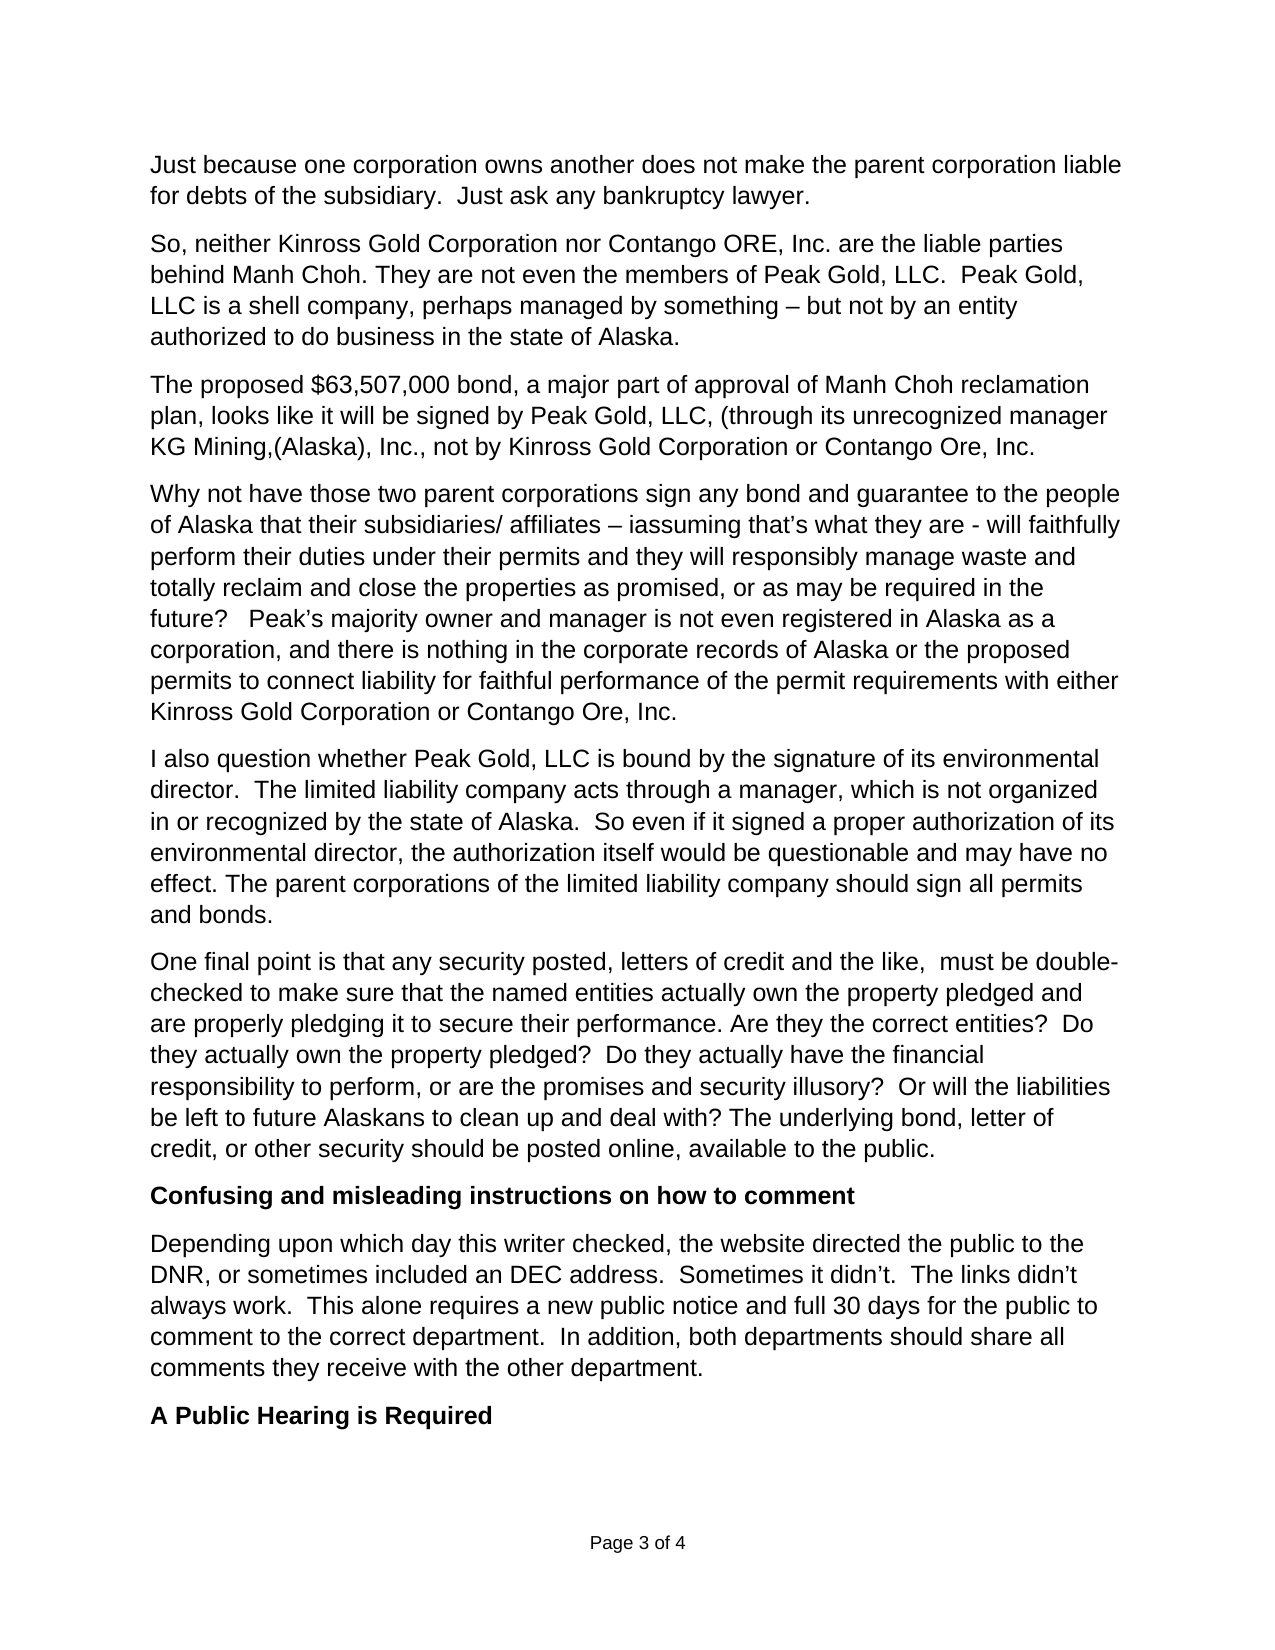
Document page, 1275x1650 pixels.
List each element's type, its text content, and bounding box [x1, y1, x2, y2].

text Depending upon which day this writer checked, the website directed the public to the DNR, or sometimes included an DEC address. Sometimes it didn’t. The links didn’t always work. This alone requires a new public notice and full 30 days for the public to comment to the correct department. In addition, both departments should share all comments they receive with the other department. [150, 1229, 1125, 1382]
text I also question whether Peak Gold, LLC is bound by the signature of its environmental director. The limited liability company acts through a manager, which is not organized in or recognized by the state of Alaska. So even if it signed a proper authorization of its environmental director, the authorization itself would be questionable and may have no effect. The parent corporations of the limited liability company should sign all permits and bonds. [150, 744, 1125, 928]
text One final point is that any security posted, letters of credit and the like, must be double-checked to make sure that the named entities actually own the property pledged and are properly pledging it to secure their performance. Are they the correct entities? Do they actually own the property pledged? Do they actually have the financial responsibility to perform, or are the promises and security illusory? Or will the liabilities be left to future Alaskans to clean up and deal with? The underlying bond, letter of credit, or other security should be posted online, available to the public. [150, 947, 1125, 1162]
text Just because one corporation owns another does not make the parent corporation liable for debts of the subsidiary. Just ask any bankruptcy lawyer. [150, 150, 1125, 210]
text So, neither Kinross Gold Corporation nor Contango ORE, Inc. are the liable parties behind Manh Choh. They are not even the members of Peak Gold, LLC. Peak Gold, LLC is a shell company, perhaps managed by something – but not by an entity authorized to do business in the state of Alaska. [150, 229, 1125, 351]
text Confusing and misleading instructions on how to comment [150, 1181, 1125, 1210]
text The proposed $63,507,000 bond, a major part of approval of Manh Choh reclamation plan, looks like it will be signed by Peak Gold, LLC, (through its unrecognized manager KG Mining,(Alaska), Inc., not by Kinross Gold Corporation or Contango Ore, Inc. [150, 369, 1125, 460]
text A Public Hearing is Required [150, 1401, 1125, 1429]
text Why not have those two parent corporations sign any bond and guarantee to the people of Alaska that their subsidiaries/ affiliates – iassuming that’s what they are - will faithfully perform their duties under their permits and they will responsibly manage waste and totally reclaim and close the properties as promised, or as may be required in the future? Peak’s majority owner and manager is not even registered in Alaska as a corporation, and there is nothing in the corporate records of Alaska or the proposed permits to connect liability for faithful performance of the permit requirements with either Kinross Gold Corporation or Contango Ore, Inc. [150, 479, 1125, 725]
